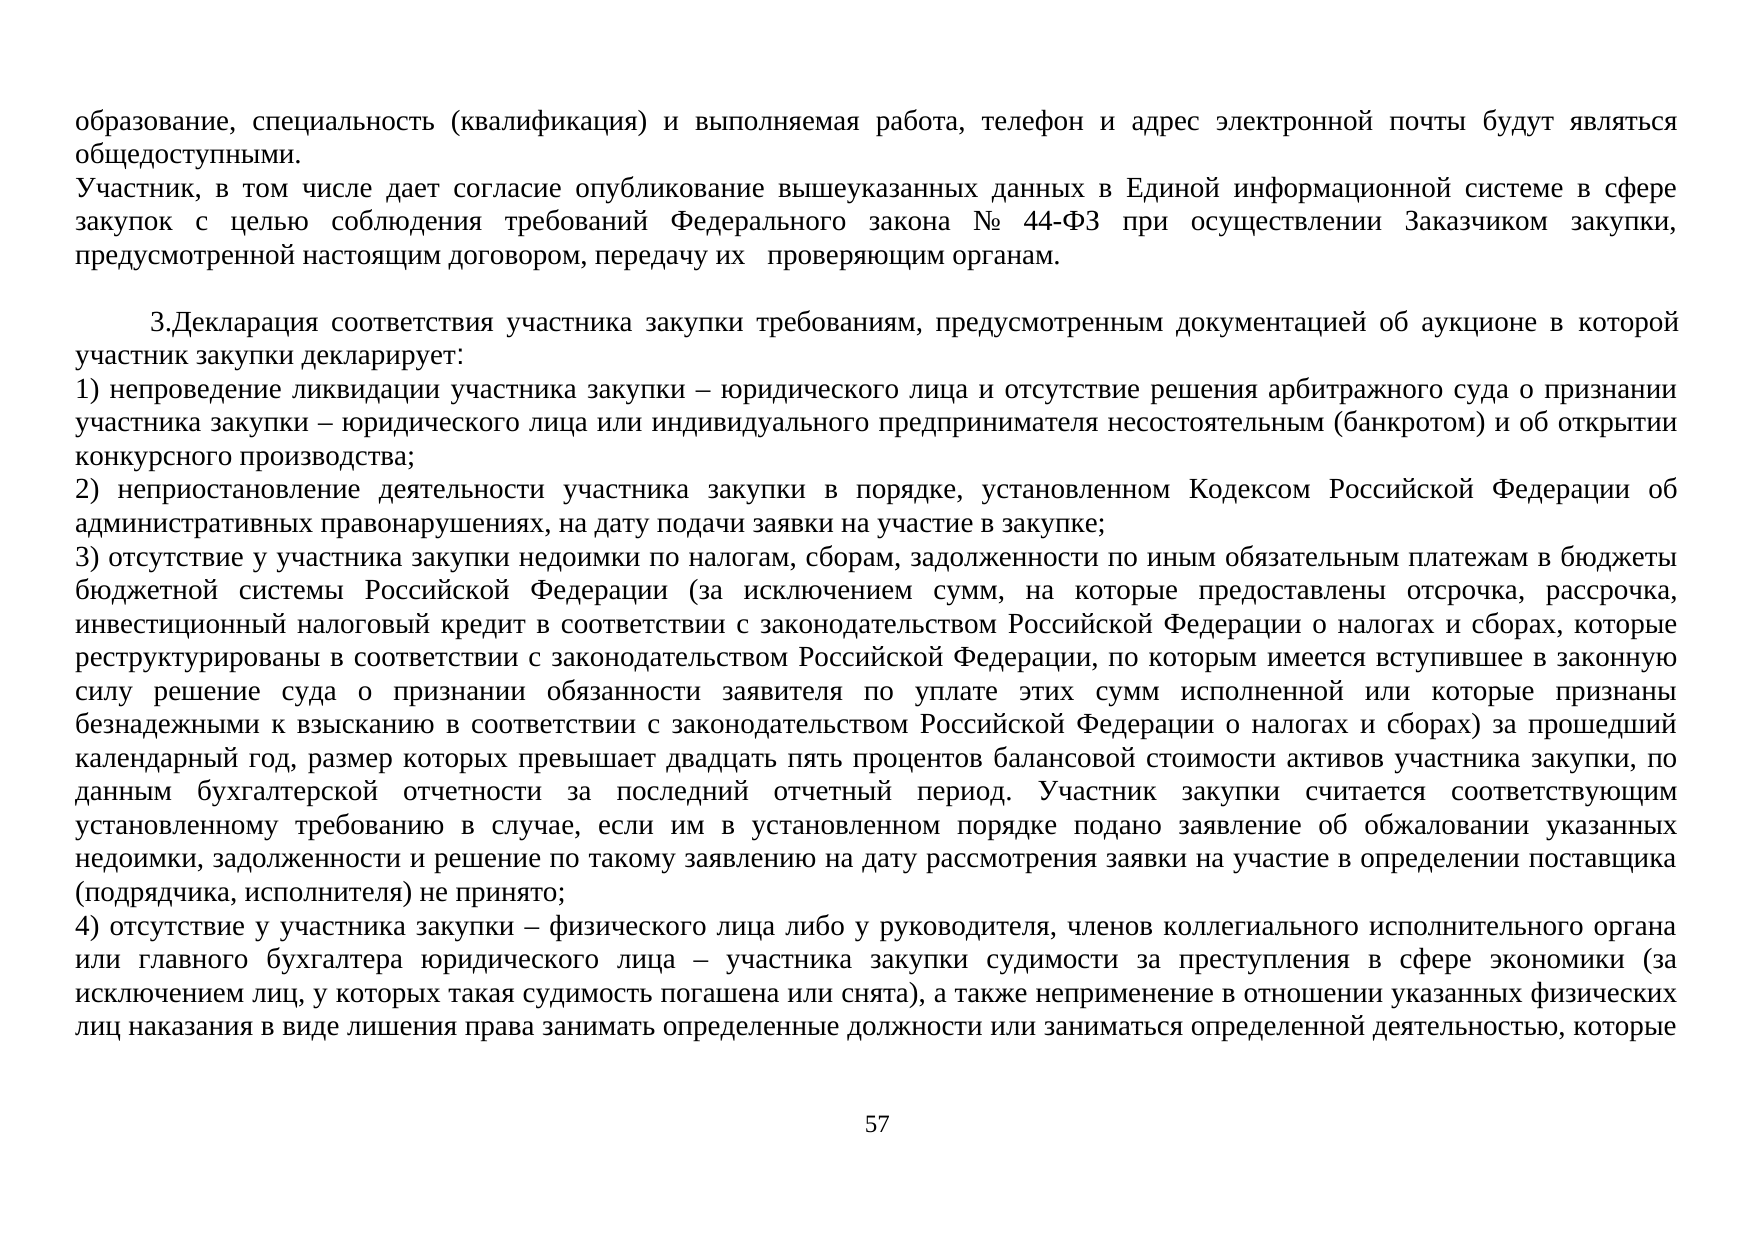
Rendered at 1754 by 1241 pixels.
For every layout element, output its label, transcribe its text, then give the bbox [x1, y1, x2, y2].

text 3.Декларация соответствия участника закупки требованиям, предусмотренным документацией об аукционе в которой участник закупки декларирует: [75, 304, 1679, 371]
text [75, 908, 1679, 1042]
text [75, 103, 1679, 170]
text 3) отсутствие у участника закупки недоимки по налогам, сборам, задолженности по иным обязательным платежам в бюджеты бюджетной системы Российской Федерации (за исключением сумм, на которые предоставлены отсрочка, рассрочка, инвестиционный налоговый кредит в соответствии с законодательством Российской Федерации о налогах и сборах, которые реструктурированы в соответствии с законодательством Российской Федерации, по которым имеется вступившее в законную силу решение суда о признании обязанности заявителя по уплате этих сумм исполненной или которые признаны безнадежными к взысканию в соответствии с законодательством Российской Федерации о налогах и сборах) за прошедший календарный год, размер которых превышает двадцать пять процентов балансовой стоимости активов участника закупки, по данным бухгалтерской отчетности за последний отчетный период. Участник закупки считается соответствующим установленному требованию в случае, если им в установленном порядке подано заявление об обжаловании указанных недоимки, задолженности и решение по такому заявлению на дату рассмотрения заявки на участие в определении поставщика (подрядчика, исполнителя) не принято; [75, 539, 1679, 908]
text 2) неприостановление деятельности участника закупки в порядке, установленном Кодексом Российской Федерации об административных правонарушениях, на дату подачи заявки на участие в закупке; [75, 472, 1679, 539]
text 1) непроведение ликвидации участника закупки – юридического лица и отсутствие решения арбитражного суда о признании участника закупки – юридического лица или индивидуального предпринимателя несостоятельным (банкротом) и об открытии конкурсного производства; [75, 371, 1679, 472]
text Участник, в том числе дает согласие опубликование вышеуказанных данных в Единой информационной системе в сфере закупок с целью соблюдения требований Федерального закона № 44-ФЗ при осуществлении Заказчиком закупки, предусмотренной настоящим договором, передачу их проверяющим органам. [75, 170, 1679, 270]
